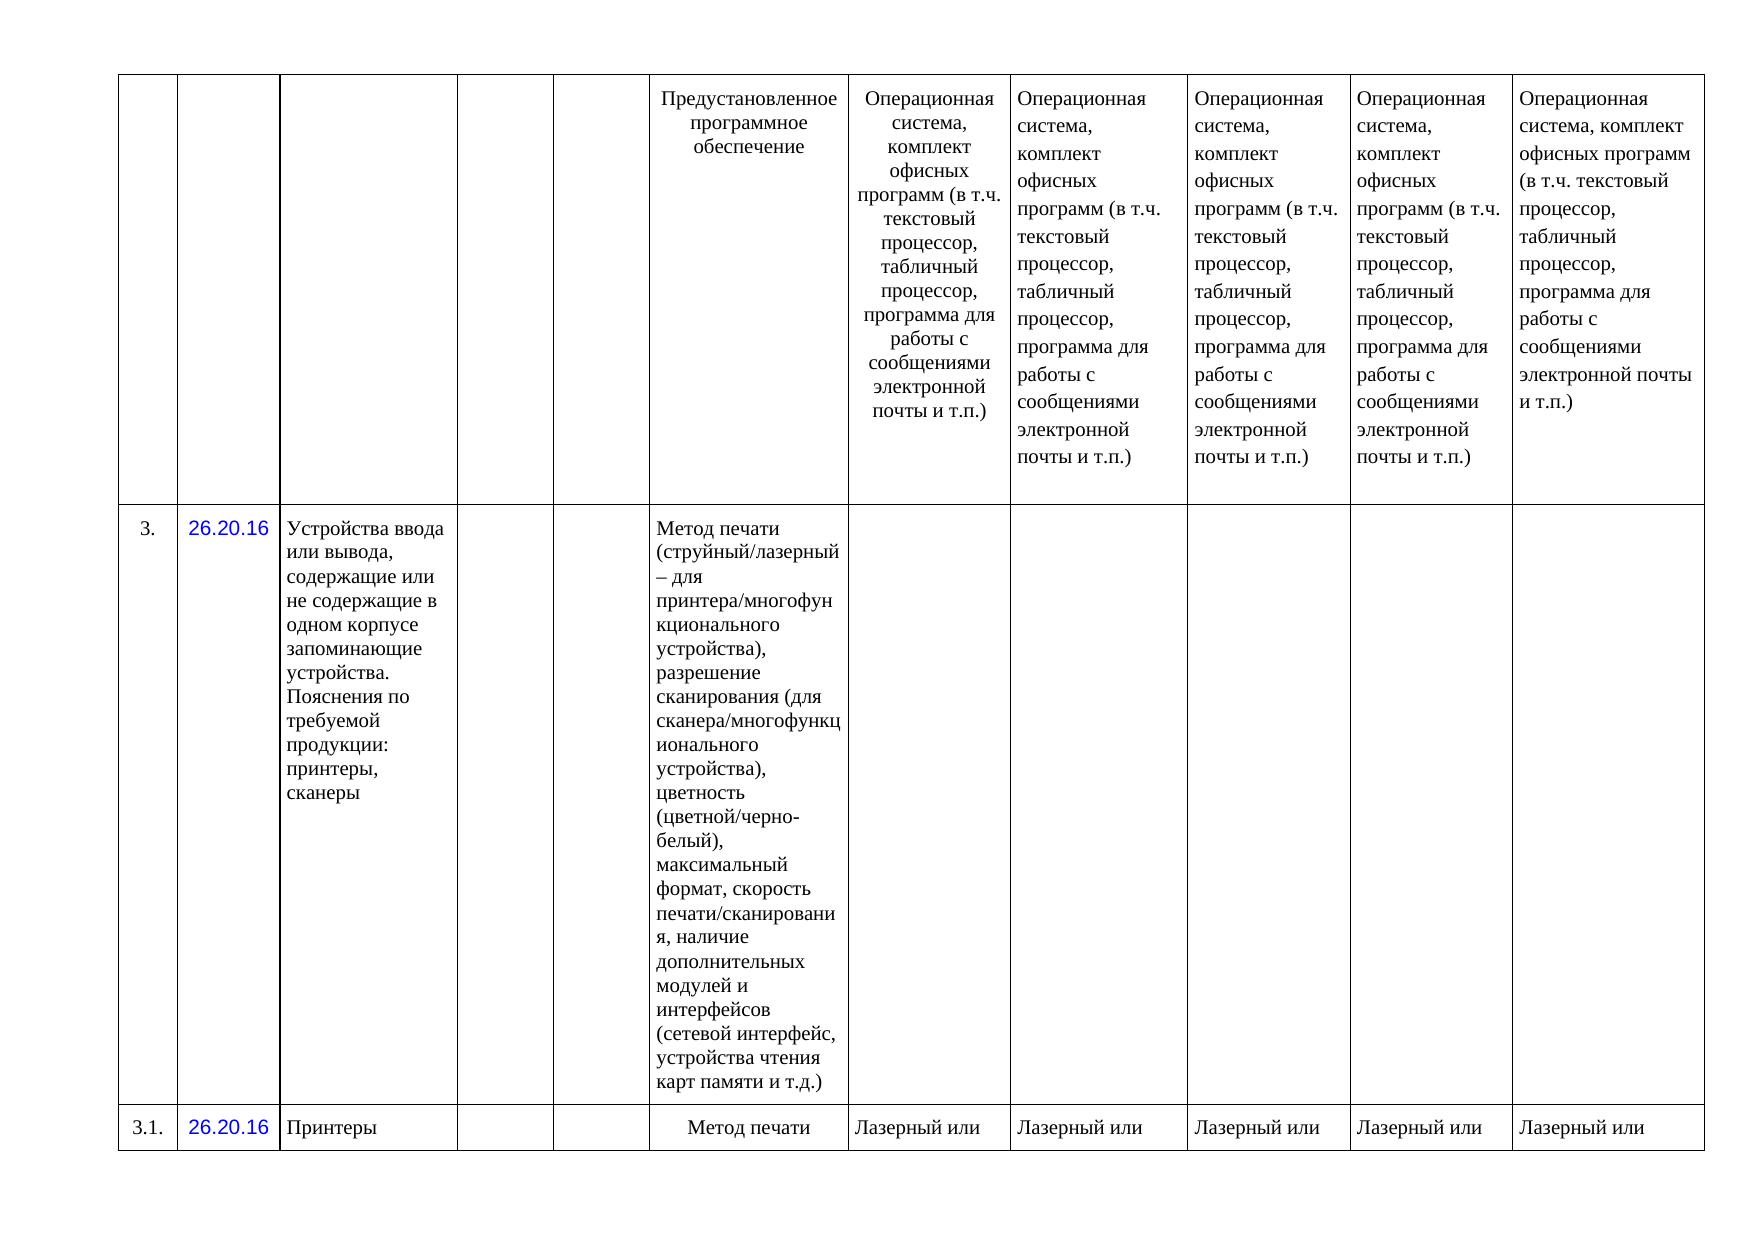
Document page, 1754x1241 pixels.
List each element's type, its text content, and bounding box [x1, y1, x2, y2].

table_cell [281, 1105, 457, 1150]
table_cell [1351, 505, 1512, 1103]
table_cell [554, 1105, 649, 1150]
table_cell [1011, 505, 1187, 1103]
table_cell Устройства ввода или вывода, содержащие или не содержащие в одном корпусе запоминающие устройства. Пояснения по требуемой продукции: принтеры, сканеры [281, 505, 457, 1103]
table_cell 3. [119, 505, 177, 1103]
table_cell [554, 505, 649, 1103]
table_cell Предустановленное программное обеспечение [650, 75, 848, 504]
table_cell [458, 75, 553, 504]
table_cell [458, 505, 553, 1103]
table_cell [1011, 1105, 1187, 1150]
table_cell [1188, 505, 1350, 1103]
table_cell [178, 75, 279, 504]
table_cell [849, 505, 1010, 1103]
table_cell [849, 1105, 1010, 1150]
table_cell [1513, 505, 1704, 1103]
table_cell 3.1. [119, 1105, 177, 1150]
table_cell Метод печати (струйный/лазерный – для принтера/многофункционального устройства), разрешение сканирования (для сканера/многофункционального устройства), цветность (цветной/черно-белый), максимальный формат, скорость печати/сканирования, наличие дополнительных модулей и интерфейсов (сетевой интерфейс, устройства чтения карт памяти и т.д.) [650, 505, 848, 1103]
table_cell Метод печати [650, 1105, 848, 1150]
table_cell 26.20.16 [178, 505, 279, 1103]
table_cell Операционная система, комплект офисных программ (в т.ч. текстовый процессор, табличный процессор, программа для работы с сообщениями электронной почты и т.п.) [849, 75, 1010, 504]
table_cell [554, 75, 649, 504]
table_cell [281, 75, 457, 504]
table_cell Операционная система, комплект офисных программ (в т.ч. текстовый процессор, табличный процессор, программа для работы с сообщениями электронной почты и т.п.) [1513, 75, 1704, 504]
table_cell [1513, 1105, 1704, 1150]
table_cell Операционная система, комплект офисных программ (в т.ч. текстовый процессор, табличный процессор, программа для работы с сообщениями электронной почты и т.п.) [1011, 75, 1187, 504]
table_cell 26.20.16 [178, 1105, 279, 1150]
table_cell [1351, 1105, 1512, 1150]
table_cell [458, 1105, 553, 1150]
table_cell Операционная система, комплект офисных программ (в т.ч. текстовый процессор, табличный процессор, программа для работы с сообщениями электронной почты и т.п.) [1351, 75, 1512, 504]
table_cell [119, 75, 177, 504]
table_cell Операционная система, комплект офисных программ (в т.ч. текстовый процессор, табличный процессор, программа для работы с сообщениями электронной почты и т.п.) [1188, 75, 1350, 504]
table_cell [1188, 1105, 1350, 1150]
